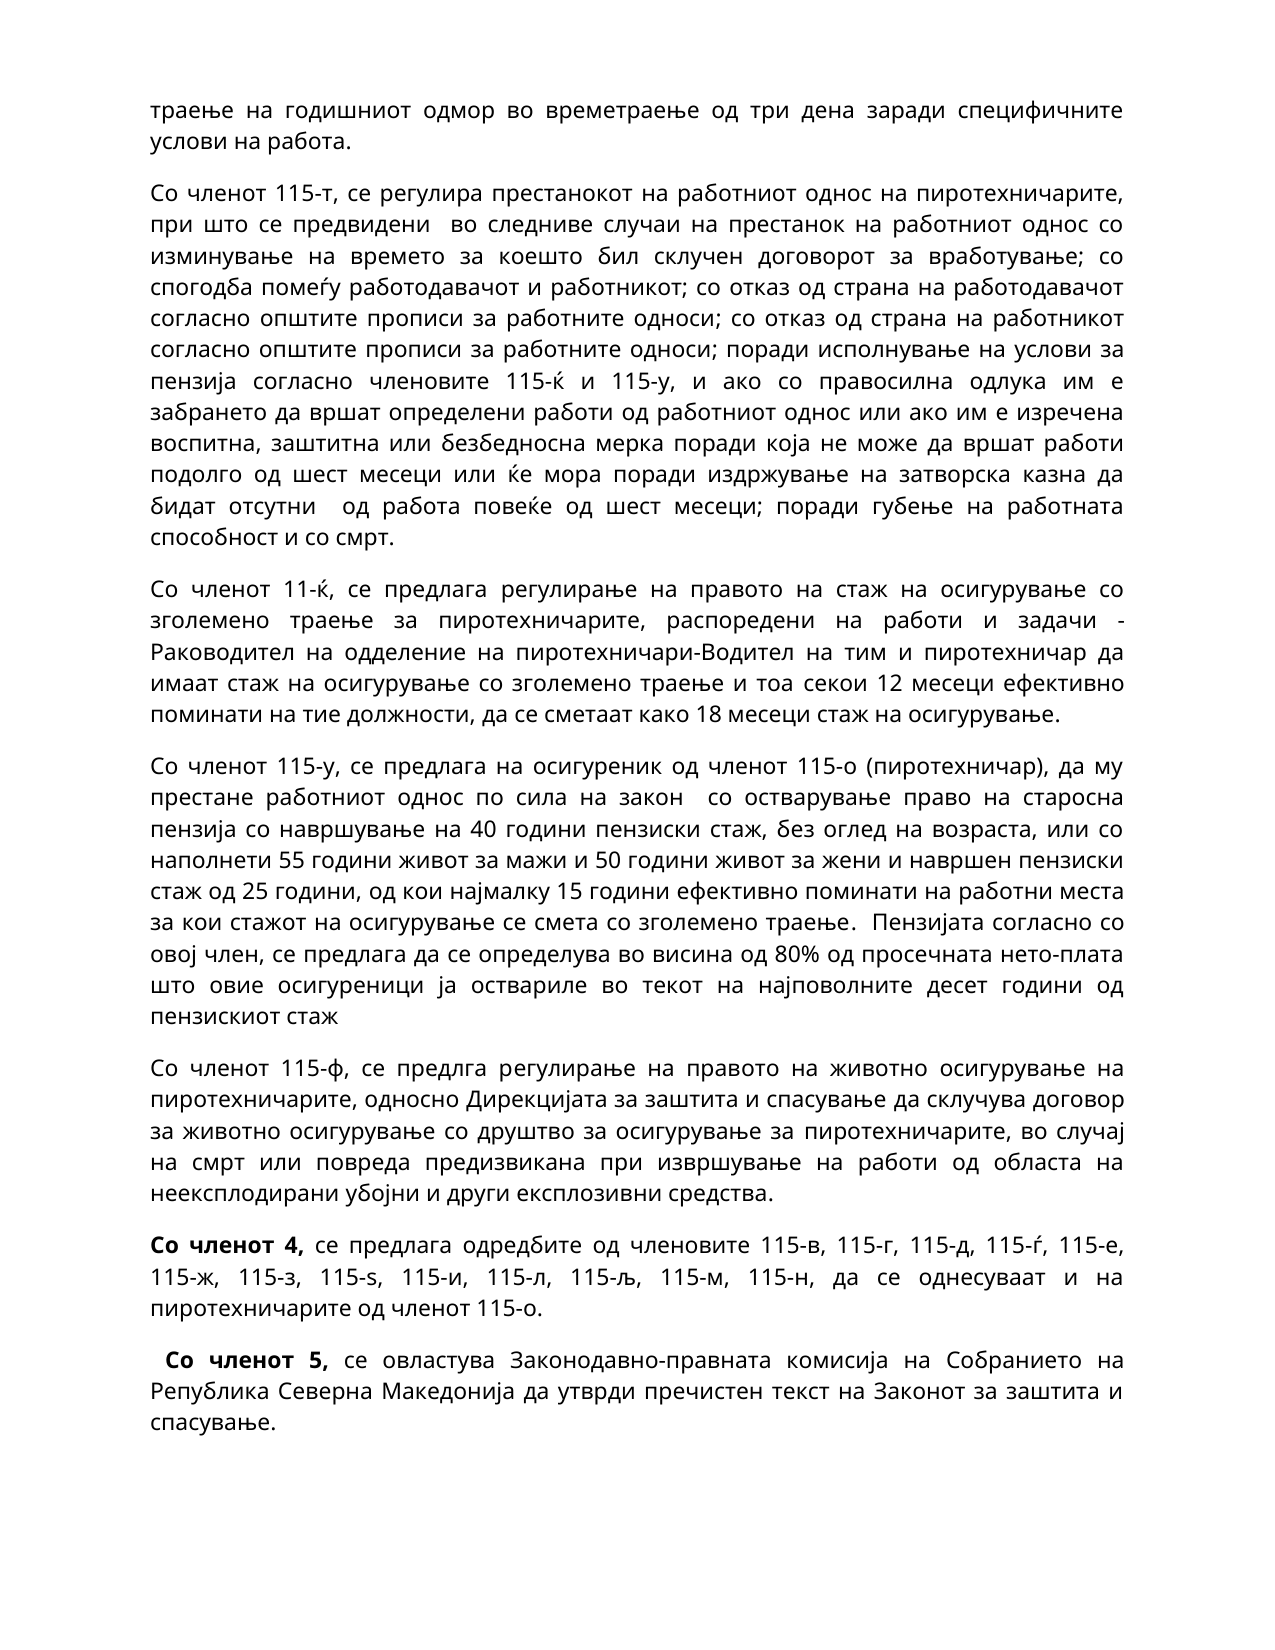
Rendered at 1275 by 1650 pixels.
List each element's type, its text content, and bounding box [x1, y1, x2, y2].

text Со членот 4, се предлага одредбите од членовите 115-в, 115-г, 115-д, 115-ѓ, 115-е, 115-ж, 115-з, 115-ѕ, 115-и, 115-л, 115-љ, 115-м, 115-н, да се однесуваат и на пиротехничарите од членот 115-о. [150, 1229, 1125, 1323]
text Со членот 115-ф, се предлга регулирање на правото на животно осигурување на пиротехничарите, односно Дирекцијата за заштита и спасување да склучува договор за животно осигурување со друштво за осигурување за пиротехничарите, во случај на смрт или повреда предизвикана при извршување на работи од областа на неексплодирани убојни и други експлозивни средства. [150, 1052, 1125, 1208]
text Со членот 5, се овластува Законодавно-правната комисија на Собранието на Република Северна Македонија да утврди пречистен текст на Законот за заштита и спасување. [150, 1344, 1125, 1437]
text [150, 94, 1125, 156]
text Со членот 115-т, се регулира престанокот на работниот однос на пиротехничарите, при што се предвидени во следниве случаи на престанок на работниот однос со изминување на времето за коешто бил склучен договорот за вработување; со спогодба помеѓу работодавачот и работникот; со отказ од страна на работодавачот согласно општите прописи за работните односи; со отказ од страна на работникот согласно општите прописи за работните односи; поради исполнување на услови за пензија согласно членовите 115-ќ и 115-у, и ако со правосилна одлука им е забрането да вршат определени работи од работниот однос или ако им е изречена воспитна, заштитна или безбедносна мерка поради која не може да вршат работи подолго од шест месеци или ќе мора поради издржување на затворска казна да бидат отсутни од работа повеќе од шест месеци; поради губење на работната способност и со смрт. [150, 177, 1125, 552]
text Со членот 11-ќ, се предлага регулирање на правото на стаж на осигурување со зголемено траење за пиротехничарите, распоредени на работи и задачи - Раководител на одделение на пиротехничари-Водител на тим и пиротехничар да имаат стаж на осигурување со зголемено траење и тоа секои 12 месеци ефективно поминати на тие должности, да се сметаат како 18 месеци стаж на осигурување. [150, 573, 1125, 729]
text Со членот 115-у, се предлага на осигуреник од членот 115-о (пиротехничар), да му престане работниот однос по сила на закон со остварување право на старосна пензија со навршување на 40 години пензиски стаж, без оглед на возраста, или со наполнети 55 години живот за мажи и 50 години живот за жени и навршен пензиски стаж од 25 години, од кои најмалку 15 години ефективно поминати на работни места за кои стажот на осигурување се смета со зголемено траење. Пензијата согласно со овој член, се предлага да се определува во висина од 80% од просечната нето-плата што овие осигуреници ја оствариле во текот на најповолните десет години од пензискиот стаж [150, 750, 1125, 1031]
